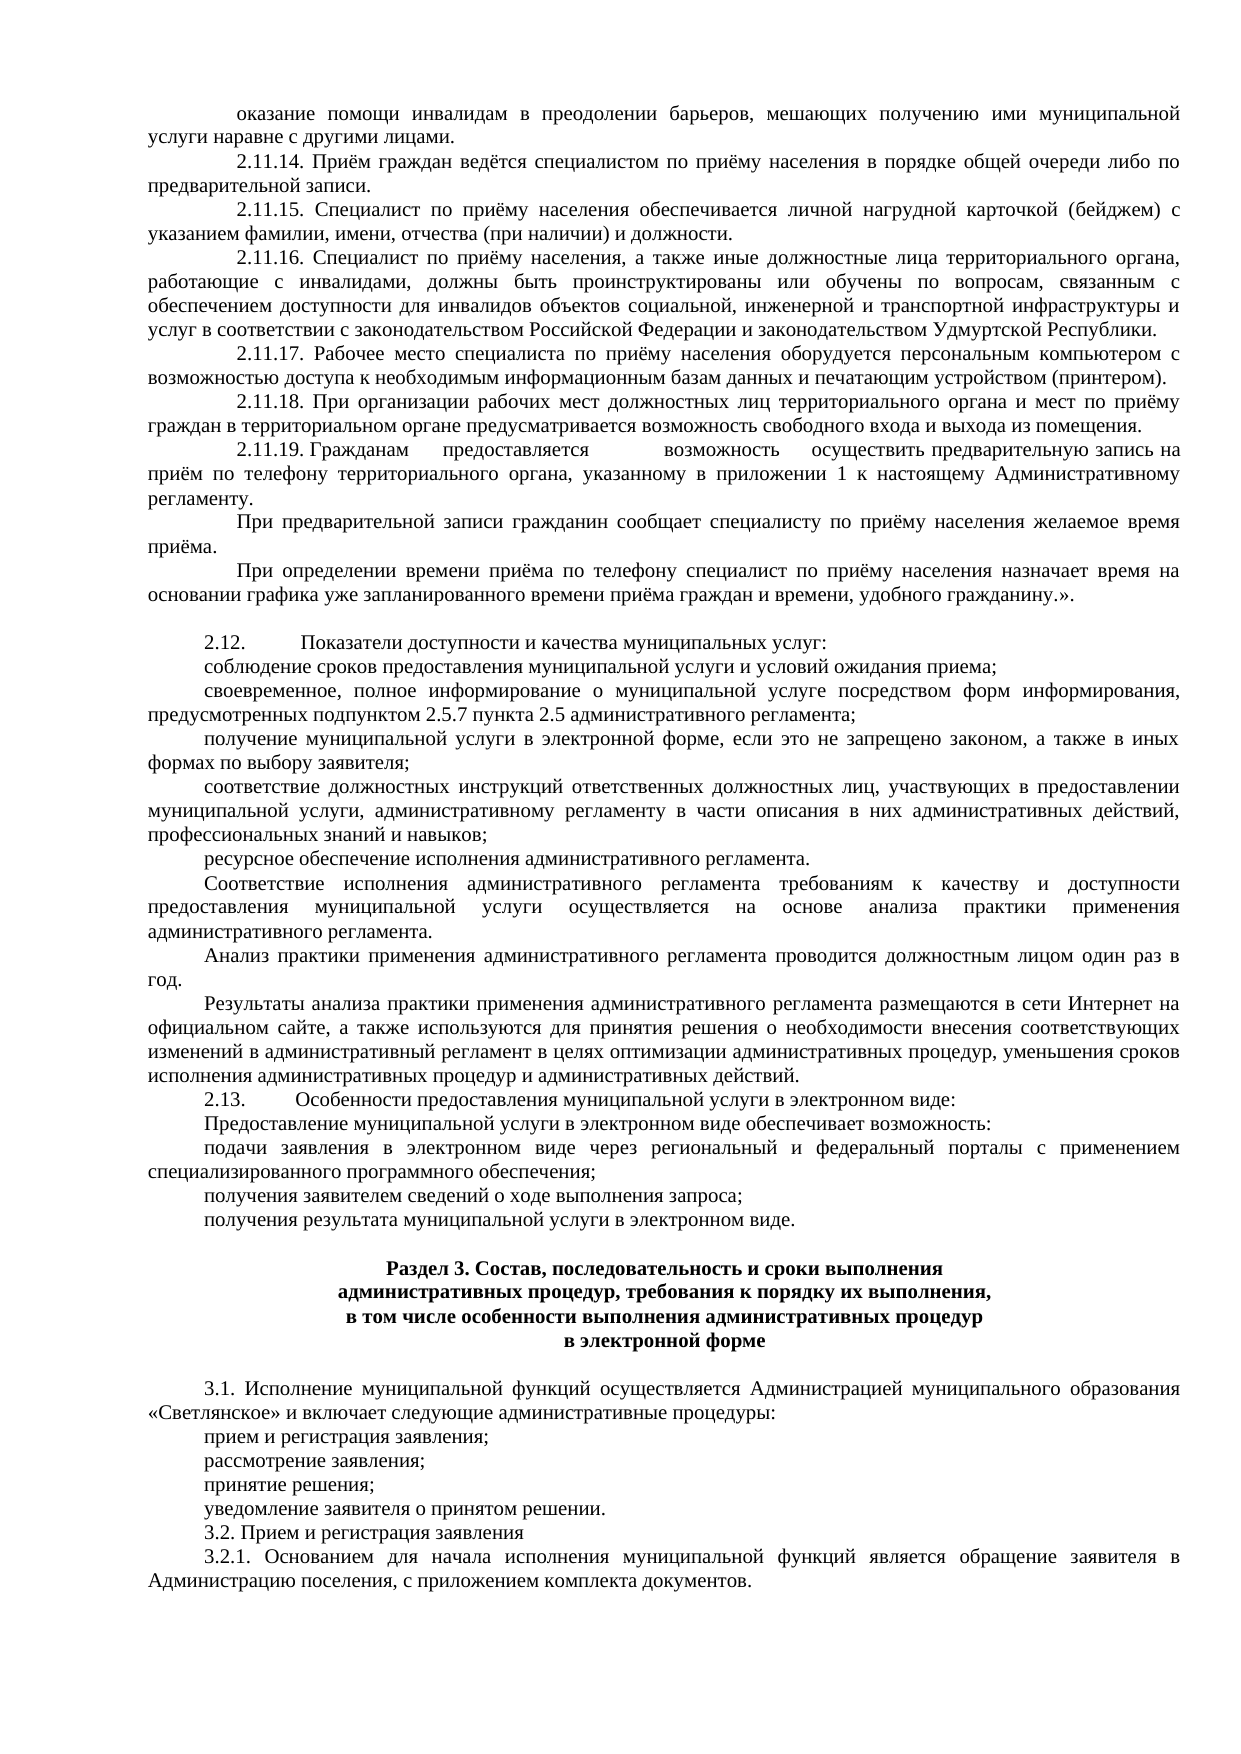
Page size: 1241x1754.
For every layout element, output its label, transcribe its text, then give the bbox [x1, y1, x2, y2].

text При определении времени приёма по телефону специалист по приёму населения назначает время на основании графика уже запланированного времени приёма граждан и времени, удобного гражданину.». [148, 558, 1181, 606]
list Особенности предоставления муниципальной услуги в электронном виде: [148, 1087, 1181, 1111]
text оказание помощи инвалидам в преодолении барьеров, мешающих получению ими муниципальной услуги наравне с другими лицами. [148, 100, 1181, 148]
text 2.11.17. Рабочее место специалиста по приёму населения оборудуется персональным компьютером с возможностью доступа к необходимым информационным базам данных и печатающим устройством (принтером). [148, 341, 1181, 389]
text Анализ практики применения административного регламента проводится должностным лицом один раз в год. [148, 943, 1181, 991]
text 2.11.16. Специалист по приёму населения, а также иные должностные лица территориального органа, работающие с инвалидами, должны быть проинструктированы или обучены по вопросам, связанным с обеспечением доступности для инвалидов объектов социальной, инженерной и транспортной инфраструктуры и услуг в соответствии с законодательством Российской Федерации и законодательством Удмуртской Республики. [148, 245, 1181, 341]
text в том числе особенности выполнения административных процедур [148, 1303, 1181, 1328]
text 2.11.18. При организации рабочих мест должностных лиц территориального органа и мест по приёму граждан в территориальном органе предусматривается возможность свободного входа и выхода из помещения. [148, 389, 1181, 437]
text получение муниципальной услуги в электронной форме, если это не запрещено законом, а также в иных формах по выбору заявителя; [148, 726, 1181, 774]
text ресурсное обеспечение исполнения административного регламента. [148, 846, 1181, 870]
text своевременное, полное информирование о муниципальной услуге посредством форм информирования, предусмотренных подпунктом 2.5.7 пункта 2.5 административного регламента; [148, 678, 1181, 726]
text Раздел 3. Состав, последовательность и сроки выполнения [148, 1255, 1181, 1279]
text 2.11.19. Гражданам предоставляется возможность осуществить предварительную запись на приём по телефону территориального органа, указанному в приложении 1 к настоящему Административному регламенту. [148, 437, 1181, 509]
text уведомление заявителя о принятом решении. [148, 1496, 1181, 1520]
text получения заявителем сведений о ходе выполнения запроса; [148, 1183, 1181, 1207]
text получения результата муниципальной услуги в электронном виде. [148, 1207, 1181, 1231]
text принятие решения; [148, 1472, 1181, 1496]
text соблюдение сроков предоставления муниципальной услуги и условий ожидания приема; [148, 654, 1181, 678]
text Предоставление муниципальной услуги в электронном виде обеспечивает возможность: [148, 1111, 1181, 1135]
text 2.11.15. Специалист по приёму населения обеспечивается личной нагрудной карточкой (бейджем) с указанием фамилии, имени, отчества (при наличии) и должности. [148, 197, 1181, 245]
text Результаты анализа практики применения административного регламента размещаются в сети Интернет на официальном сайте, а также используются для принятия решения о необходимости внесения соответствующих изменений в административный регламент в целях оптимизации административных процедур, уменьшения сроков исполнения административных процедур и административных действий. [148, 991, 1181, 1087]
text в электронной форме [148, 1328, 1181, 1352]
text соответствие должностных инструкций ответственных должностных лиц, участвующих в предоставлении муниципальной услуги, административному регламенту в части описания в них административных действий, профессиональных знаний и навыков; [148, 774, 1181, 846]
list Показатели доступности и качества муниципальных услуг: [148, 630, 1181, 654]
text 3.1. Исполнение муниципальной функций осуществляется Администрацией муниципального образования «Светлянское» и включает следующие административные процедуры: [148, 1376, 1181, 1424]
text рассмотрение заявления; [148, 1448, 1181, 1472]
text прием и регистрация заявления; [148, 1424, 1181, 1448]
text 3.2. Прием и регистрация заявления [148, 1520, 1181, 1544]
text 3.2.1. Основанием для начала исполнения муниципальной функций является обращение заявителя в Администрацию поселения, с приложением комплекта документов. [148, 1544, 1181, 1592]
text Соответствие исполнения административного регламента требованиям к качеству и доступности предоставления муниципальной услуги осуществляется на основе анализа практики применения административного регламента. [148, 870, 1181, 943]
text При предварительной записи гражданин сообщает специалисту по приёму населения желаемое время приёма. [148, 509, 1181, 558]
text подачи заявления в электронном виде через региональный и федеральный порталы с применением специализированного программного обеспечения; [148, 1135, 1181, 1183]
text 2.11.14. Приём граждан ведётся специалистом по приёму населения в порядке общей очереди либо по предварительной записи. [148, 148, 1181, 197]
text административных процедур, требования к порядку их выполнения, [148, 1279, 1181, 1303]
